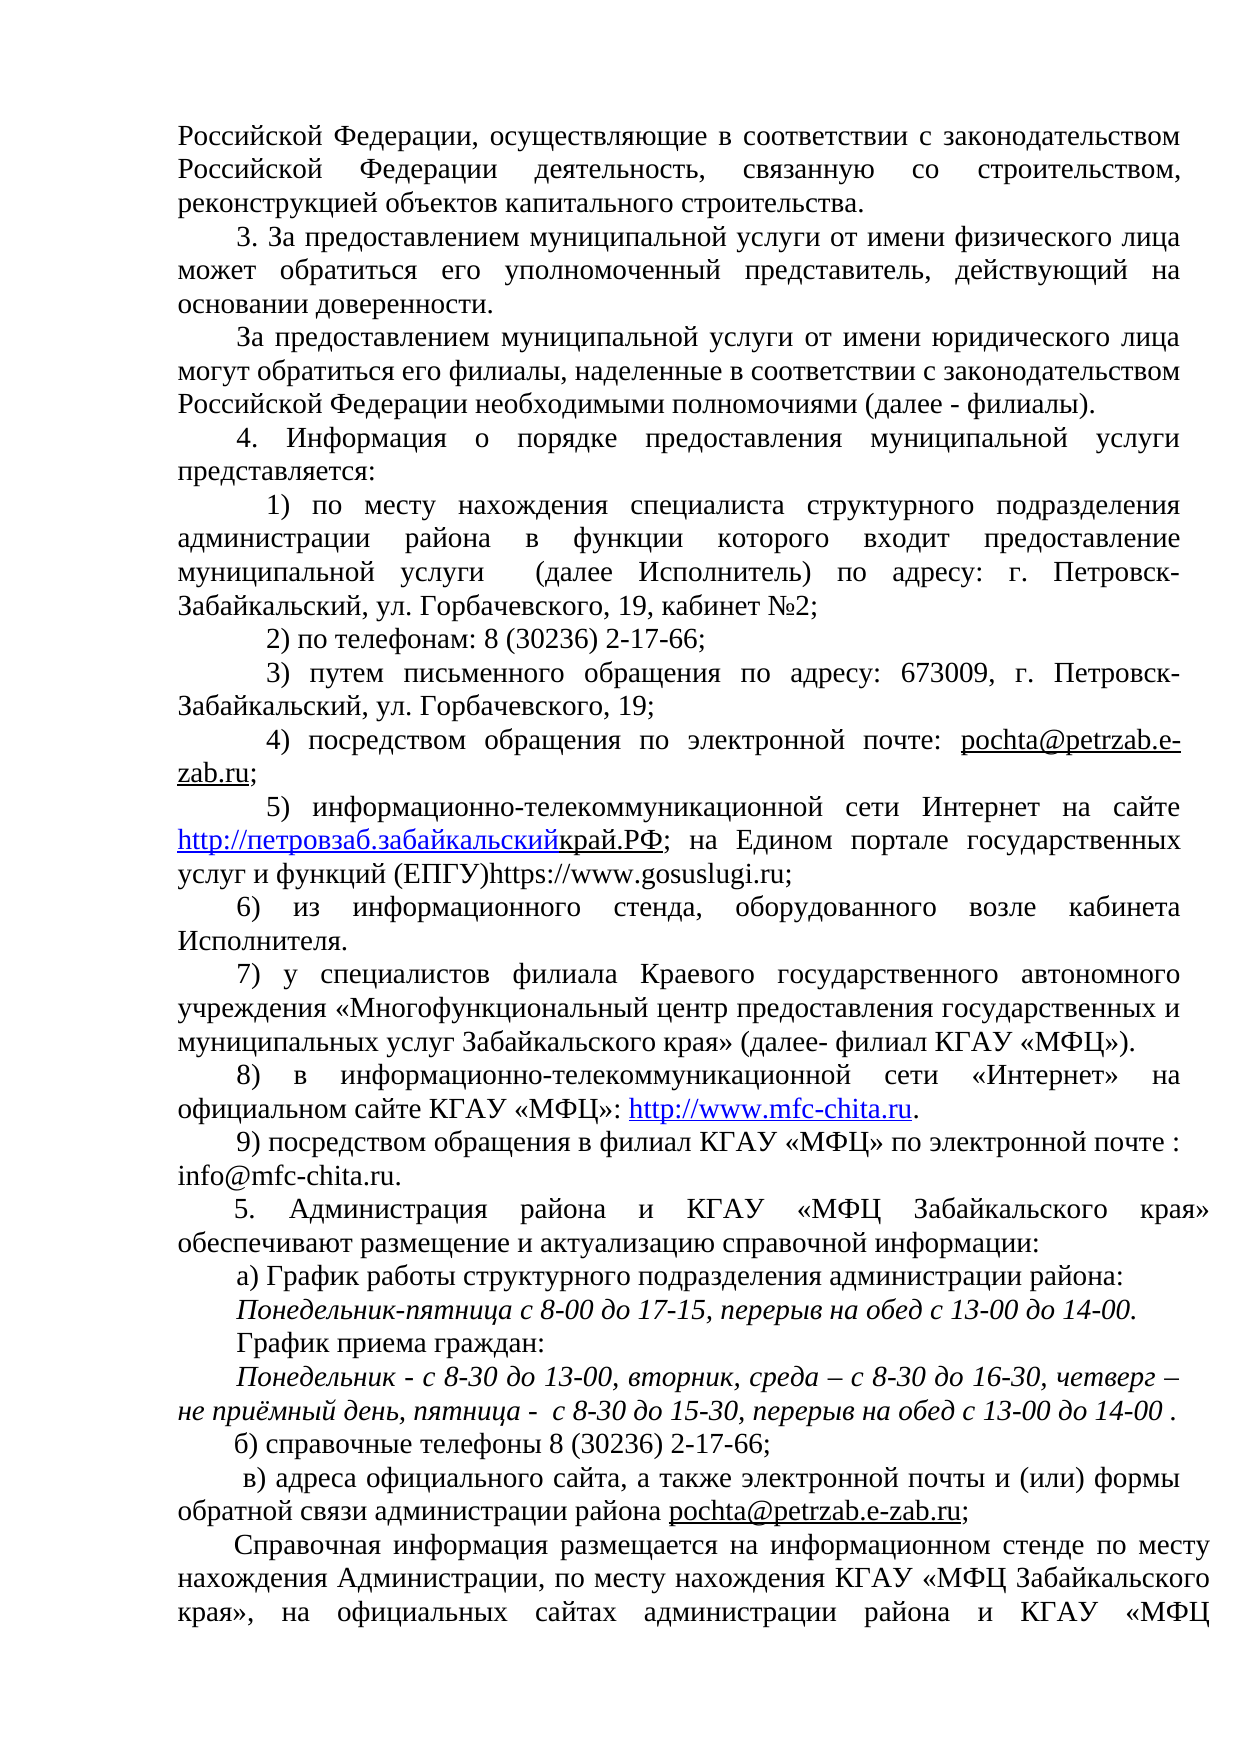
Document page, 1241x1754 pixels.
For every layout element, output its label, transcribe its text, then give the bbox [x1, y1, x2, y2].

text в) адреса официального сайта, а также электронной почты и (или) формы обратной связи администрации района pochta@petrzab.е-zab.ru; [177, 1460, 1181, 1527]
text Понедельник-пятница с 8-00 до 17-15, перерыв на обед с 13-00 до 14-00. [177, 1292, 1181, 1326]
text а) График работы структурного подразделения администрации района: [177, 1258, 1181, 1292]
text 1) по месту нахождения специалиста структурного подразделения администрации района в функции которого входит предоставление муниципальной услуги (далее Исполнитель) по адресу: г. Петровск-Забайкальский, ул. Горбачевского, 19, кабинет №2; [177, 487, 1181, 621]
text 5. Администрация района и КГАУ «МФЦ Забайкальского края» обеспечивают размещение и актуализацию справочной информации: [177, 1191, 1211, 1258]
text 5) информационно-телекоммуникационной сети Интернет на сайте http://петровзаб.забайкальскийкрай.РФ; на Едином портале государственных услуг и функций (ЕПГУ)https://www.gosuslugi.ru; [177, 789, 1181, 889]
text 6) из информационного стенда, оборудованного возле кабинета Исполнителя. [177, 889, 1181, 957]
text График приема граждан: [177, 1326, 1181, 1359]
text 3) путем письменного обращения по адресу: 673009, г. Петровск-Забайкальский, ул. Горбачевского, 19; [177, 655, 1181, 722]
text За предоставлением муниципальной услуги от имени юридического лица могут обратиться его филиалы, наделенные в соответствии с законодательством Российской Федерации необходимыми полномочиями (далее - филиалы). [177, 319, 1181, 420]
text 9) посредством обращения в филиал КГАУ «МФЦ» по электронной почте : info@mfc-chita.ru. [177, 1124, 1181, 1191]
text 4) посредством обращения по электронной почте: pochta@petrzab.е-zab.ru; [177, 722, 1181, 789]
text 8) в информационно-телекоммуникационной сети «Интернет» на официальном сайте КГАУ «МФЦ»: http://www.mfc-chita.ru. [177, 1057, 1181, 1124]
text Понедельник - с 8-30 до 13-00, вторник, среда – с 8-30 до 16-30, четверг – не приёмный день, пятница - с 8-30 до 15-30, перерыв на обед с 13-00 до 14-00 . [177, 1359, 1181, 1426]
text 2) по телефонам: 8 (30236) 2-17-66; [177, 621, 1181, 655]
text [177, 1527, 1211, 1627]
text б) справочные телефоны 8 (30236) 2-17-66; [177, 1426, 1211, 1460]
text 3. За предоставлением муниципальной услуги от имени физического лица может обратиться его уполномоченный представитель, действующий на основании доверенности. [177, 219, 1181, 319]
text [177, 118, 1181, 219]
text 7) у специалистов филиала Краевого государственного автономного учреждения «Многофункциональный центр предоставления государственных и муниципальных услуг Забайкальского края» (далее- филиал КГАУ «МФЦ»). [177, 957, 1181, 1057]
text 4. Информация о порядке предоставления муниципальной услуги представляется: [177, 420, 1181, 487]
